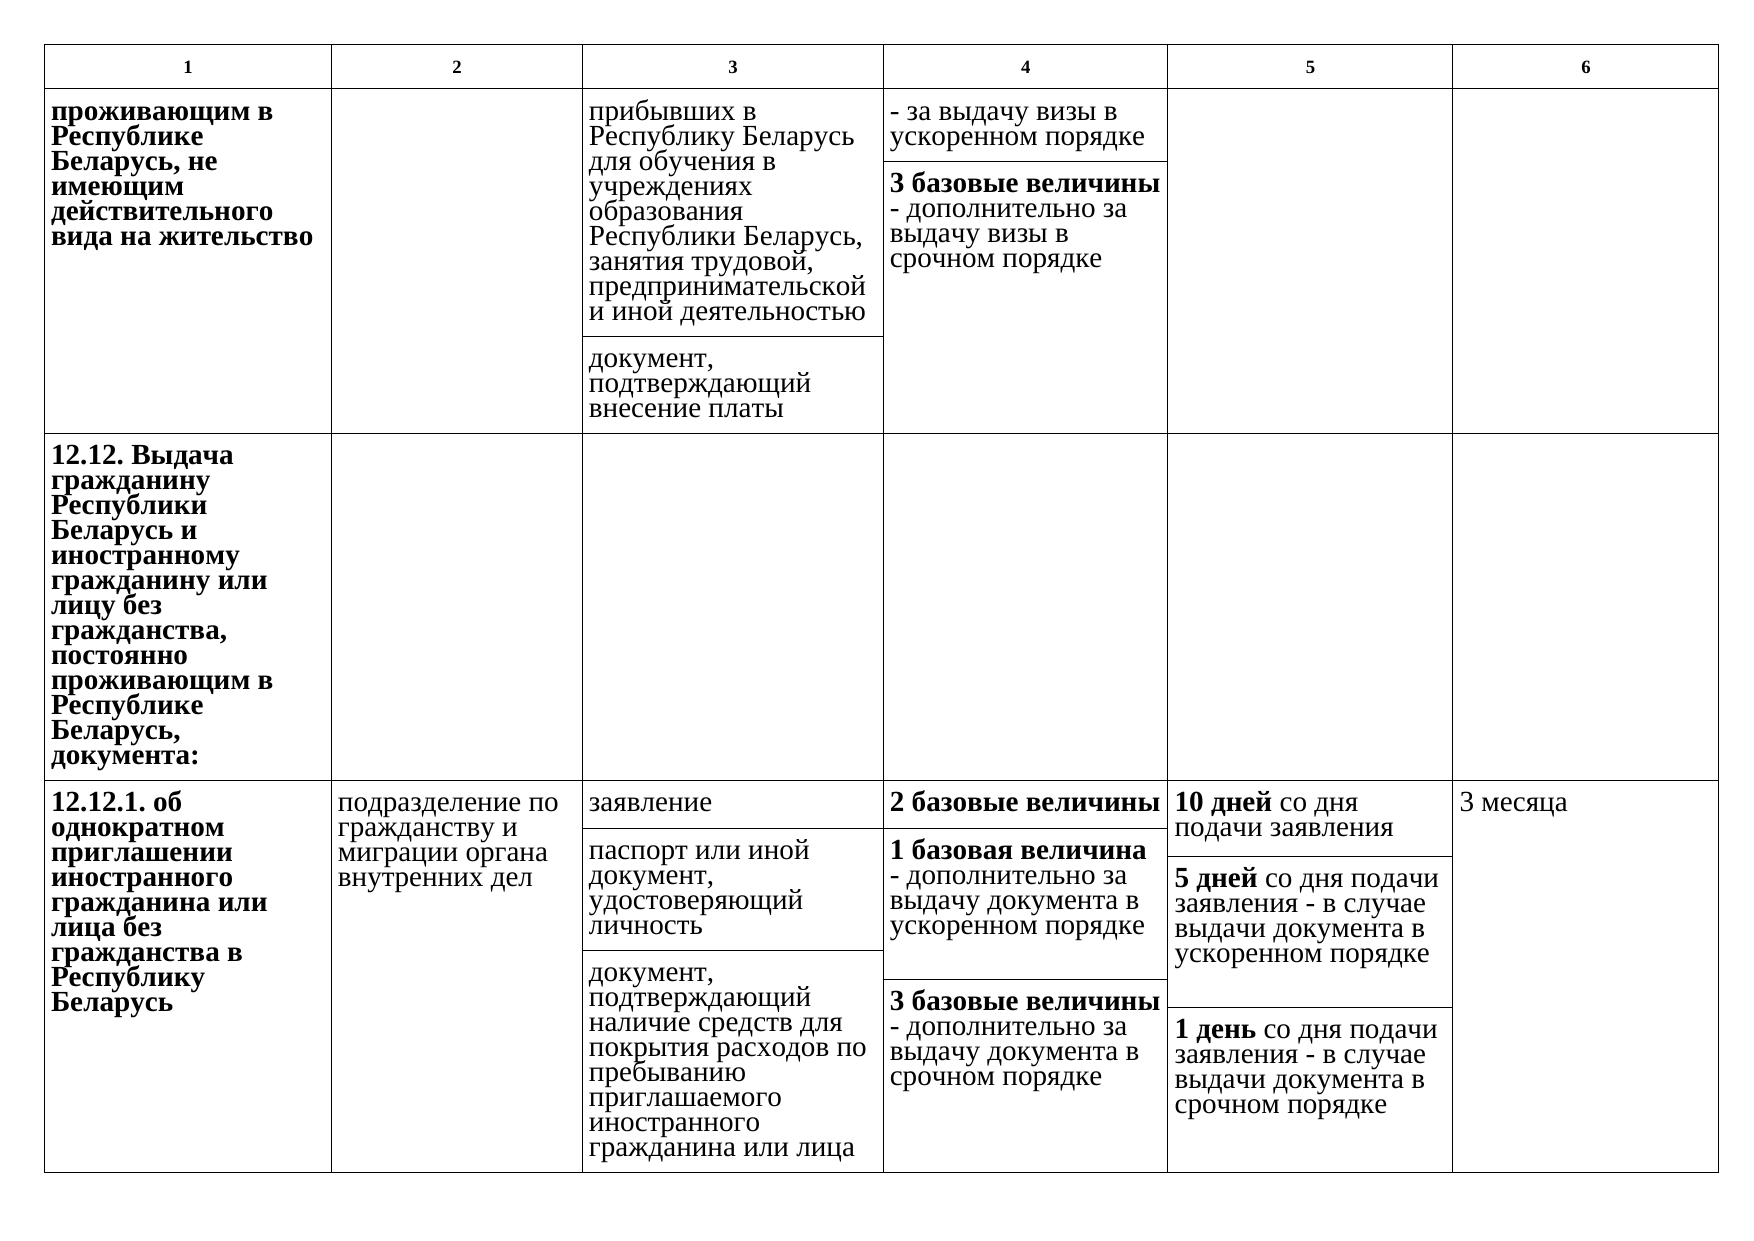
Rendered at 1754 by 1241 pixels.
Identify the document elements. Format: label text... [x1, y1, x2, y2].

table_cell 10 дней со дня подачи заявления [1168, 781, 1452, 856]
table_header 5 [1168, 45, 1452, 88]
table_header 1 [45, 45, 331, 88]
table_header 6 [1453, 45, 1718, 88]
table_header 3 [583, 45, 883, 88]
table_cell 3 базовые величины - дополнительно за выдачу документа в срочном порядке [884, 980, 1167, 1172]
table_cell [1453, 434, 1718, 780]
table_cell 2 базовые величины [884, 781, 1167, 827]
table_cell документ, подтверждающий наличие средств для покрытия расходов по пребыванию приглашаемого иностранного гражданина или лица без гражданства в Республике Беларусь и его выезду из Республики Беларусь, - в случае приглашения иностранного гражданина или лица без гражданства из государства, неблагополучного в миграционном отношении [583, 951, 883, 1172]
table_cell [583, 434, 883, 780]
table_cell заявление [583, 781, 883, 827]
table_header 4 [884, 45, 1167, 88]
table_cell паспорт или иной документ, удостоверяющий личность [583, 829, 883, 950]
table_cell подразделение по гражданству и миграции органа внутренних дел [332, 781, 582, 1172]
table_cell 5 дней со дня подачи заявления - в случае выдачи документа в ускоренном порядке [1168, 857, 1452, 1007]
table_cell 3 базовые величины - дополнительно за выдачу визы в срочном порядке [884, 162, 1167, 433]
table_cell документ, подтверждающий внесение платы [583, 337, 883, 433]
table_cell 12.12.1. об однократном приглашении иностранного гражданина или лица без гражданства в Республику Беларусь [45, 781, 331, 1172]
table_cell [884, 434, 1167, 780]
table_header 2 [332, 45, 582, 88]
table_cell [884, 89, 1167, 161]
table_cell 1 базовая величина - дополнительно за выдачу документа в ускоренном порядке [884, 829, 1167, 978]
table_cell 12.12. Выдача гражданину Республики Беларусь и иностранному гражданину или лицу без гражданства, постоянно проживающим в Республике Беларусь, документа: [45, 434, 331, 780]
table_cell 3 месяца [1453, 781, 1718, 1172]
table_cell [332, 434, 582, 780]
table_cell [1168, 1008, 1452, 1172]
table_cell [1168, 434, 1452, 780]
